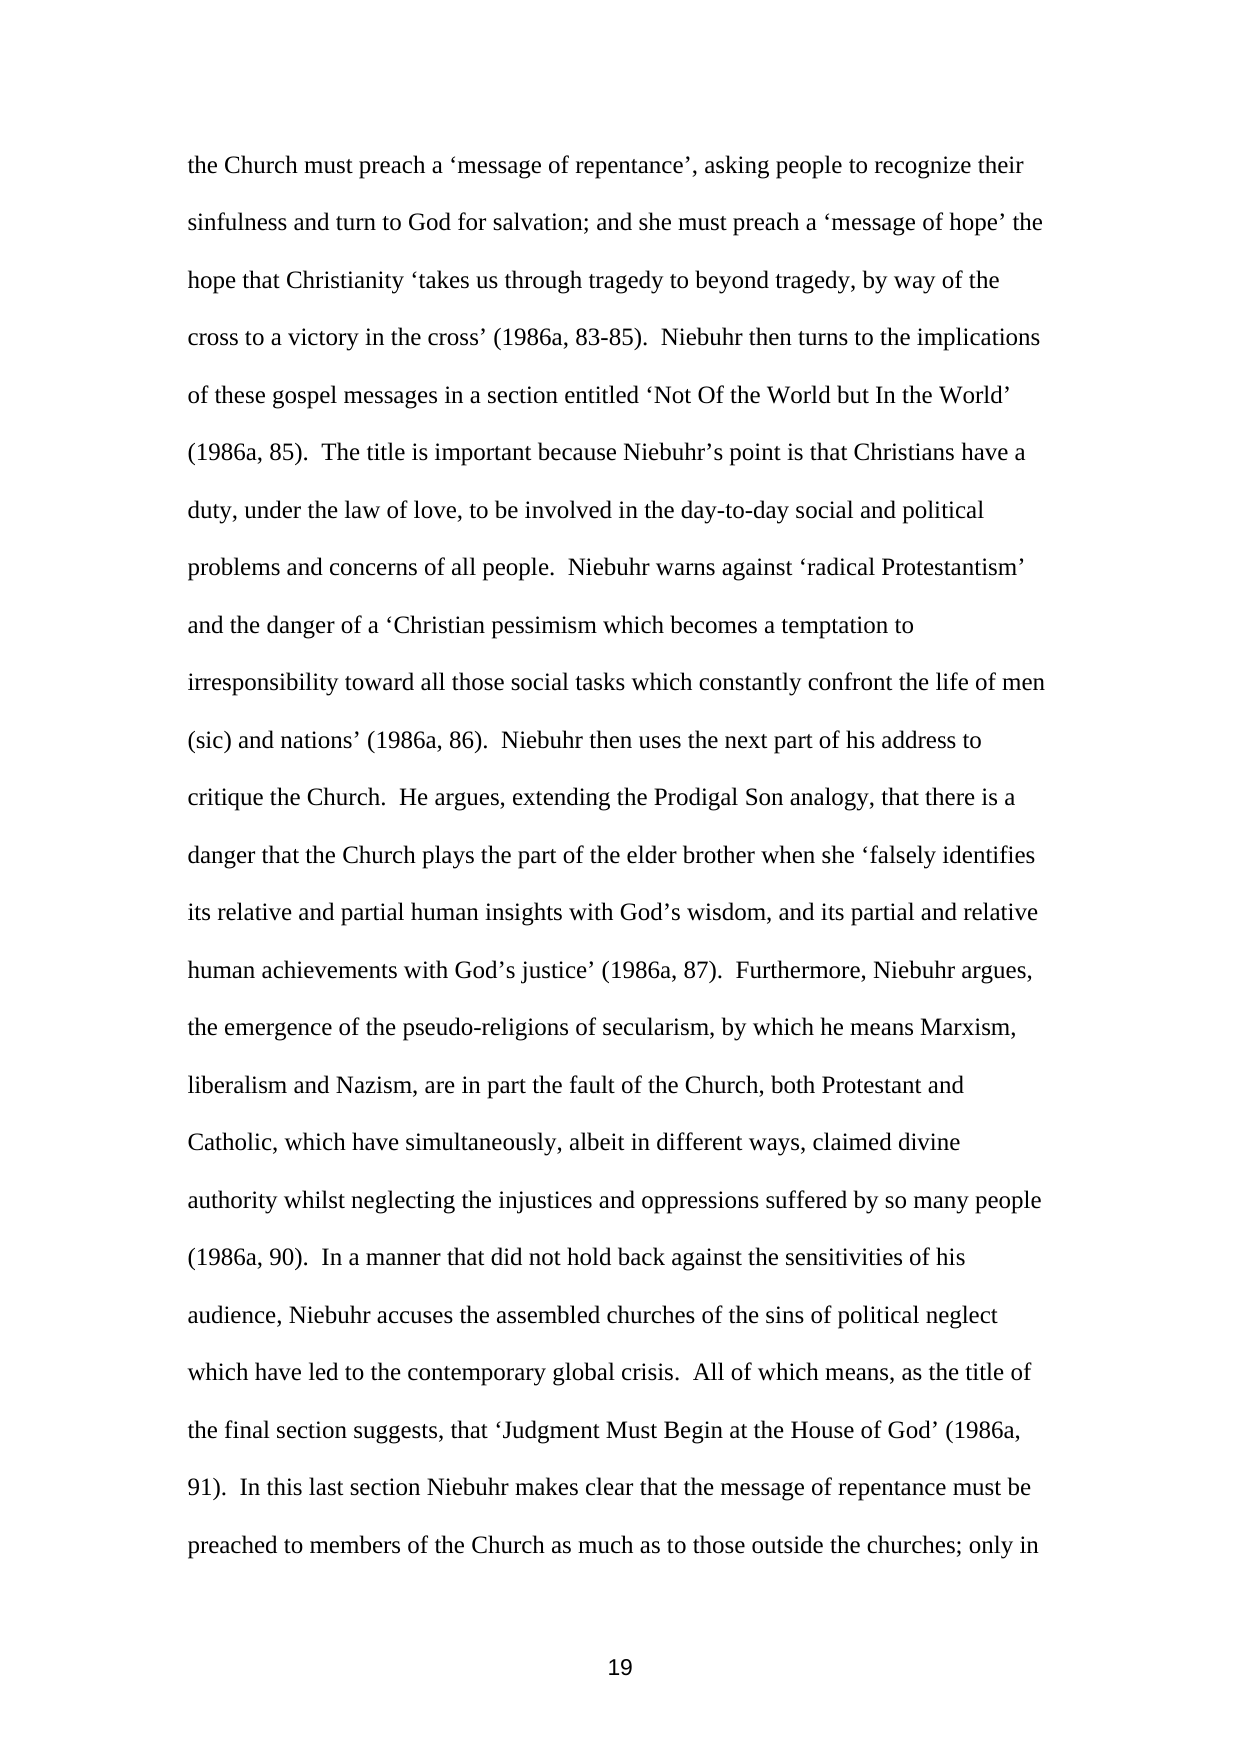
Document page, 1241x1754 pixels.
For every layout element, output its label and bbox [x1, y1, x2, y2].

text [187, 150, 1053, 1559]
